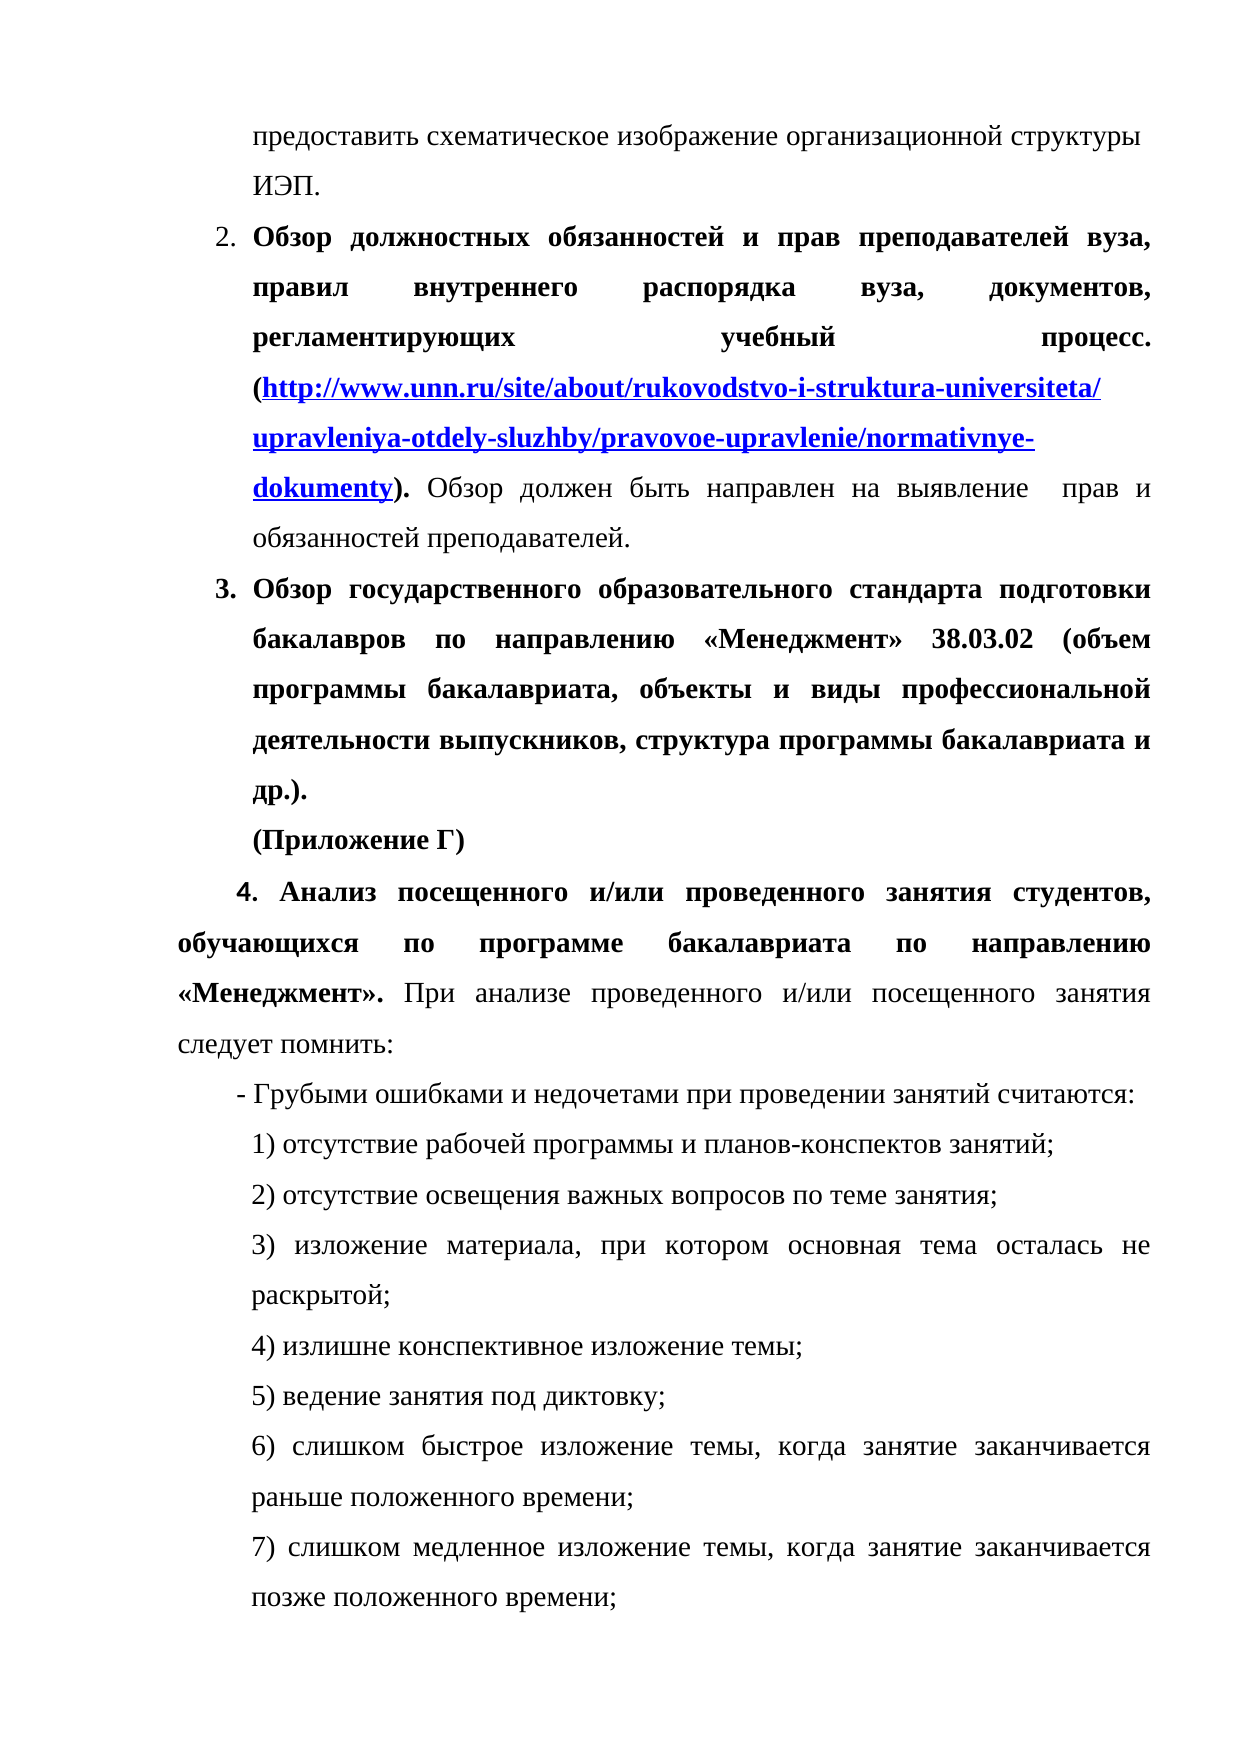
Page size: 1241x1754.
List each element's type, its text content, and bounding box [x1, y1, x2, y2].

text 1) отсутствие рабочей программы и планов-конспектов занятий; [251, 1126, 1152, 1160]
text 5) ведение занятия под диктовку; [251, 1378, 1152, 1412]
text 6) слишком быстрое изложение темы, когда занятие заканчивается раньше положенного времени; [251, 1428, 1152, 1512]
text 3) изложение материала, при котором основная тема осталась не раскрытой; [251, 1227, 1152, 1311]
text 4. Анализ посещенного и/или проведенного занятия студентов, обучающихся по программе бакалавриата по направлению «Менеджмент». При анализе проведенного и/или посещенного занятия следует помнить: [177, 873, 1152, 1059]
text 2) отсутствие освещения важных вопросов по теме занятия; [251, 1177, 1152, 1210]
list Обзор государственного образовательного стандарта подготовки бакалавров по направлению «Менеджмент» 38.03.02 (объем программы бакалавриата, объекты и виды профессиональной деятельности выпускников, структура программы бакалавриата и др.). [215, 571, 1152, 806]
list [215, 118, 1141, 202]
text 7) слишком медленное изложение темы, когда занятие заканчивается позже положенного времени; [251, 1529, 1152, 1613]
text - Грубыми ошибками и недочетами при проведении занятий считаются: [177, 1076, 1152, 1110]
list Обзор должностных обязанностей и прав преподавателей вуза, правил внутреннего распорядка вуза, документов, регламентирующих учебный процесс. (http://www.unn.ru/site/about/rukovodstvo-i-struktura-universiteta/upravleniya-otdely-sluzhby/pravovoe-upravlenie/normativnye-dokumenty). Обзор должен быть направлен на выявление прав и обязанностей преподавателей. [215, 219, 1152, 554]
text 4) излишне конспективное изложение темы; [251, 1328, 1152, 1361]
list (Приложение Г) [252, 822, 1152, 856]
